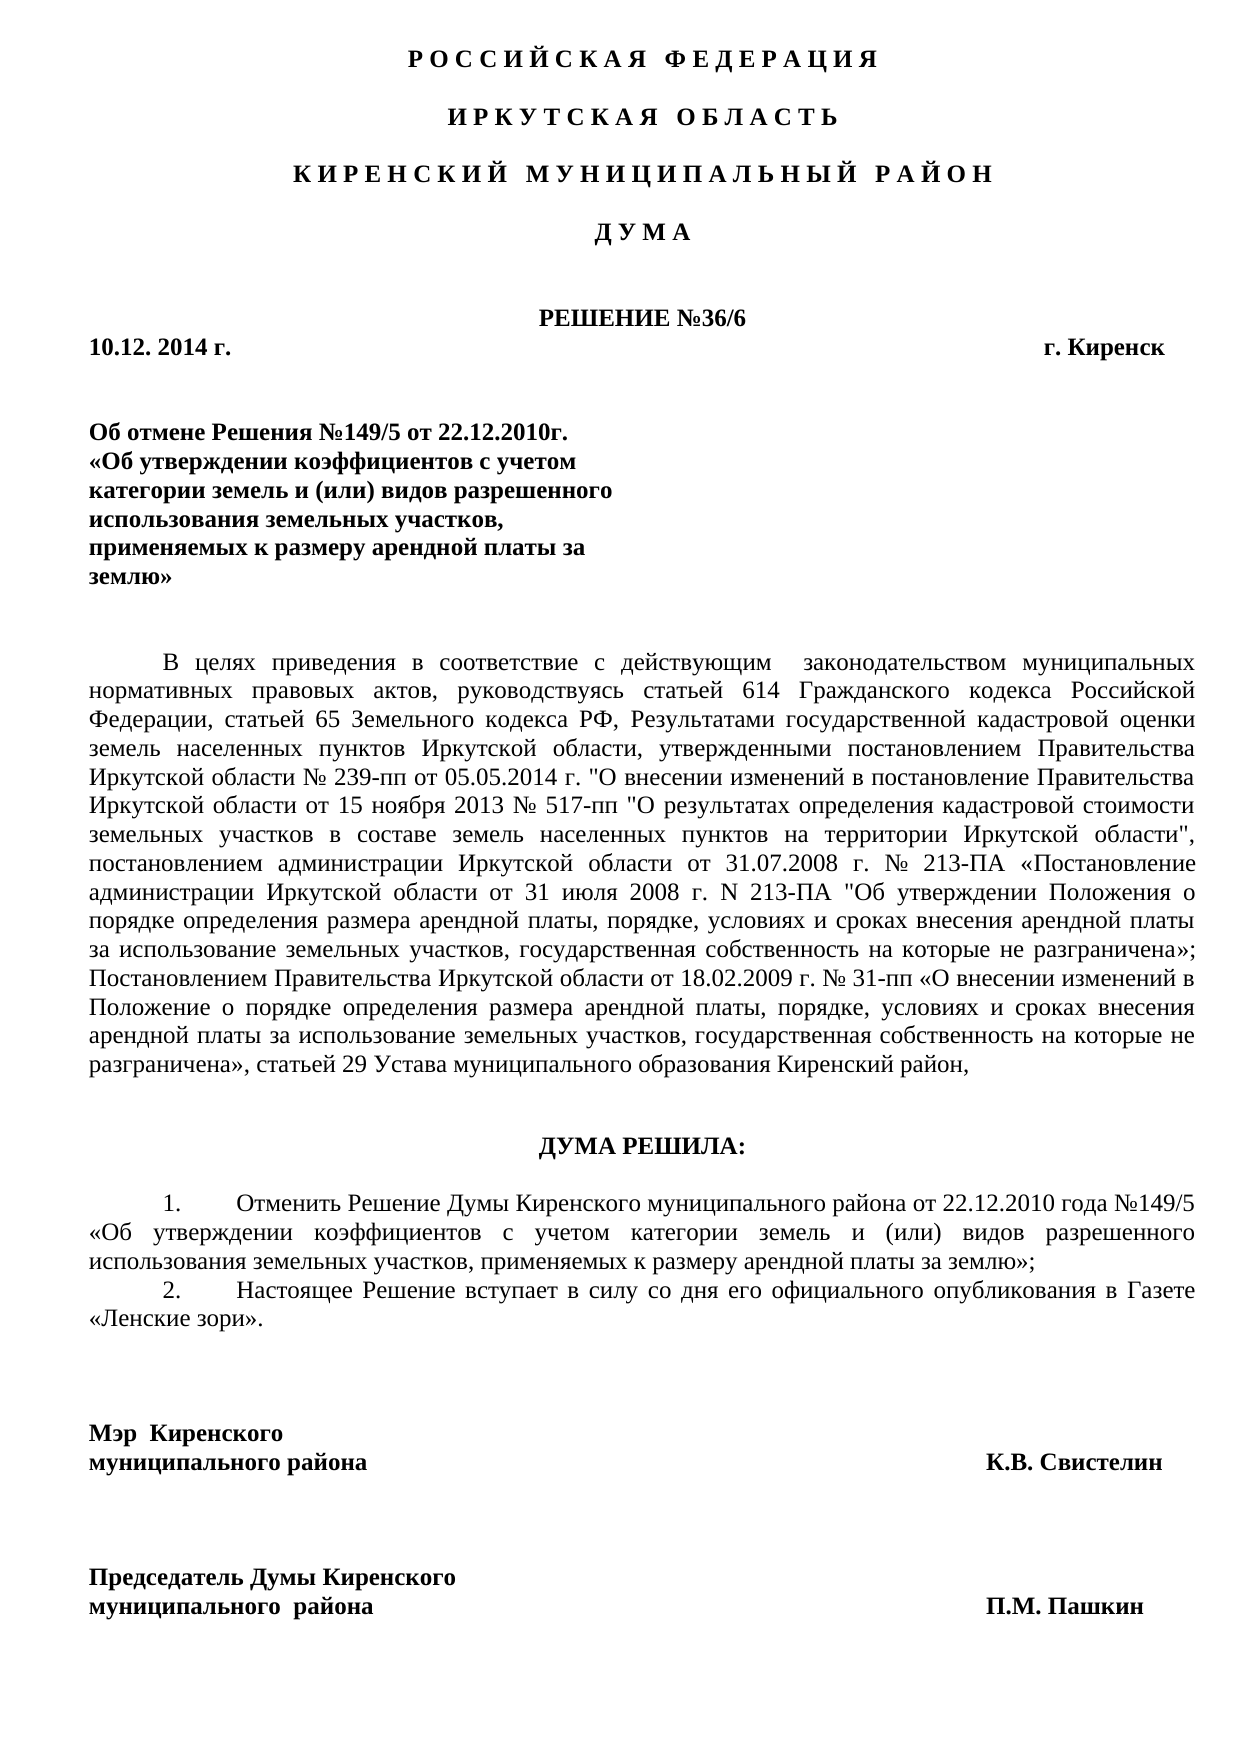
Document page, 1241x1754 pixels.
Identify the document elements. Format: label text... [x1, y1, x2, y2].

text Председатель Думы Киренского [89, 1562, 1196, 1591]
text ДУМА РЕШИЛА: [89, 1131, 1196, 1160]
text Д У М А [89, 217, 1196, 246]
table_header г. Киренск [576, 332, 1181, 389]
text РЕШЕНИЕ №36/6 [89, 303, 1196, 332]
text муниципального района П.М. Пашкин [89, 1591, 1196, 1620]
table_header Об отмене Решения №149/5 от 22.12.2010г. «Об утверждении коэффициентов с учетом категории земель и (или) видов разрешенного использования земельных участков, применяемых к размеру арендной платы за землю» [78, 418, 665, 619]
text Мэр Киренского [89, 1418, 1196, 1447]
table_header 10.12. 2014 г. [78, 332, 576, 389]
text муниципального района К.В. Свистелин [89, 1447, 1196, 1476]
text К И Р Е Н С К И Й М У Н И Ц И П А Л Ь Н Ы Й Р А Й О Н [89, 159, 1196, 188]
text Р О С С И Й С К А Я Ф Е Д Е Р А Ц И Я [89, 44, 1196, 73]
list Отменить Решение Думы Киренского муниципального района от 22.12.2010 года №149/5 «Об утверждении коэффициентов с учетом категории земель и (или) видов разрешенного использования земельных участков, применяемых к размеру арендной платы за землю»; [89, 1188, 1196, 1275]
text В целях приведения в соответствие с действующим законодательством муниципальных нормативных правовых актов, руководствуясь статьей 614 Гражданского кодекса Российской Федерации, статьей 65 Земельного кодекса РФ, Результатами государственной кадастровой оценки земель населенных пунктов Иркутской области, утвержденными постановлением Правительства Иркутской области № 239-пп от 05.05.2014 г. "О внесении изменений в постановление Правительства Иркутской области от 15 ноября 2013 № 517-пп "О результатах определения кадастровой стоимости земельных участков в составе земель населенных пунктов на территории Иркутской области", постановлением администрации Иркутской области от 31.07.2008 г. № 213-ПА «Постановление администрации Иркутской области от 31 июля 2008 г. N 213-ПА "Об утверждении Положения о порядке определения размера арендной платы, порядке, условиях и сроках внесения арендной платы за использование земельных участков, государственная собственность на которые не разграничена»; Постановлением Правительства Иркутской области от 18.02.2009 г. № 31-пп «О внесении изменений в Положение о порядке определения размера арендной платы, порядке, условиях и сроках внесения арендной платы за использование земельных участков, государственная собственность на которые не разграничена», статьей 29 Устава муниципального образования Киренский район, [89, 647, 1196, 1078]
list Настоящее Решение вступает в силу со дня его официального опубликования в Газете «Ленские зори». [89, 1275, 1196, 1332]
text И Р К У Т С К А Я О Б Л А С Т Ь [89, 102, 1196, 131]
